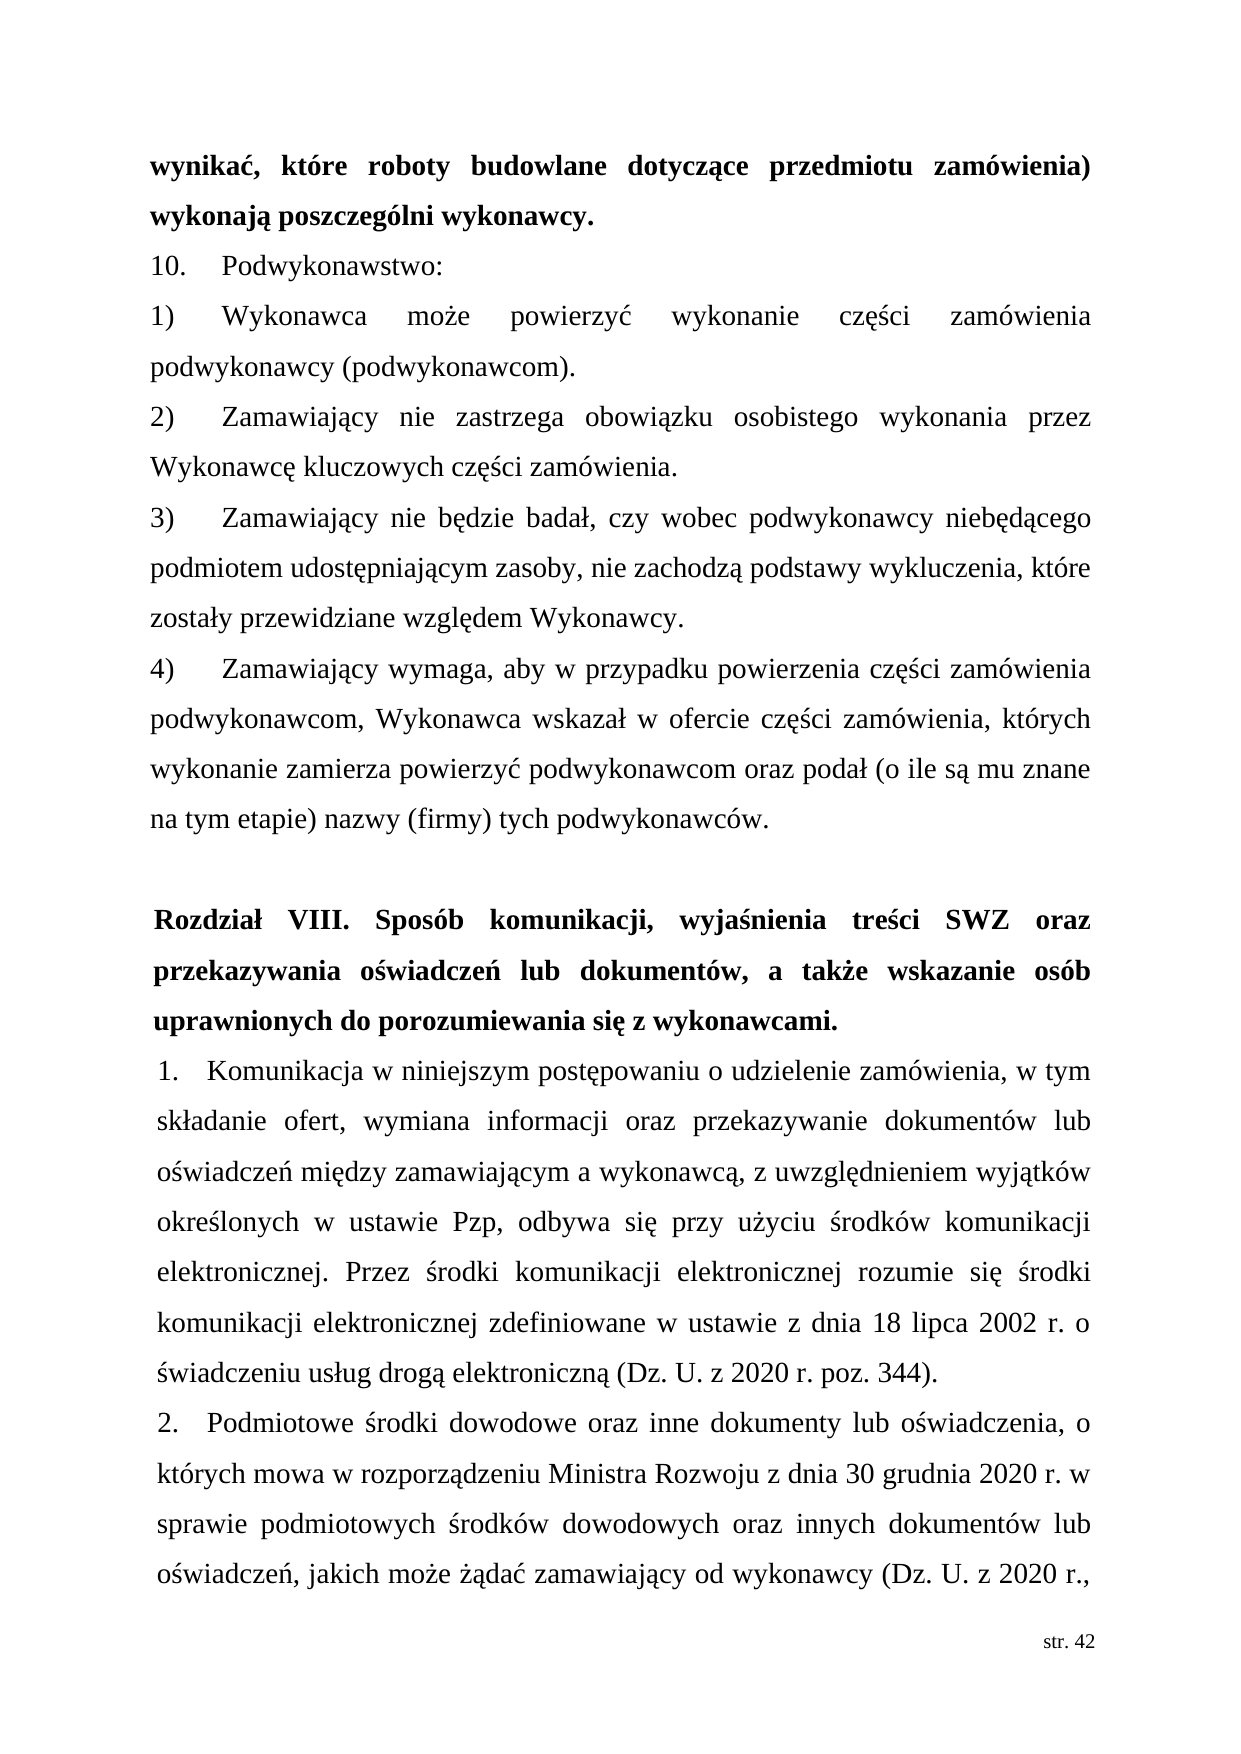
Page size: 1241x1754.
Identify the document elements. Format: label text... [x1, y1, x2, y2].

text 1) Wykonawca może powierzyć wykonanie części zamówienia podwykonawcy (podwykonawcom). [150, 298, 1092, 382]
text 1. Komunikacja w niniejszym postępowaniu o udzielenie zamówienia, w tym składanie ofert, wymiana informacji oraz przekazywanie dokumentów lub oświadczeń między zamawiającym a wykonawcą, z uwzględnieniem wyjątków określonych w ustawie Pzp, odbywa się przy użyciu środków komunikacji elektronicznej. Przez środki komunikacji elektronicznej rozumie się środki komunikacji elektronicznej zdefiniowane w ustawie z dnia 18 lipca 2002 r. o świadczeniu usług drogą elektroniczną (Dz. U. z 2020 r. poz. 344). [157, 1053, 1092, 1389]
text Rozdział VIII. Sposób komunikacji, wyjaśnienia treści SWZ oraz przekazywania oświadczeń lub dokumentów, a także wskazanie osób uprawnionych do porozumiewania się z wykonawcami. [153, 902, 1092, 1036]
text 10. Podwykonawstwo: [150, 248, 1092, 282]
text 3) Zamawiający nie będzie badał, czy wobec podwykonawcy niebędącego podmiotem udostępniającym zasoby, nie zachodzą podstawy wykluczenia, które zostały przewidziane względem Wykonawcy. [150, 500, 1092, 634]
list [149, 148, 1092, 231]
text 2) Zamawiający nie zastrzega obowiązku osobistego wykonania przez Wykonawcę kluczowych części zamówienia. [150, 399, 1092, 483]
text 4) Zamawiający wymaga, aby w przypadku powierzenia części zamówienia podwykonawcom, Wykonawca wskazał w ofercie części zamówienia, których wykonanie zamierza powierzyć podwykonawcom oraz podał (o ile są mu znane na tym etapie) nazwy (firmy) tych podwykonawców. [150, 651, 1092, 835]
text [157, 1405, 1092, 1590]
